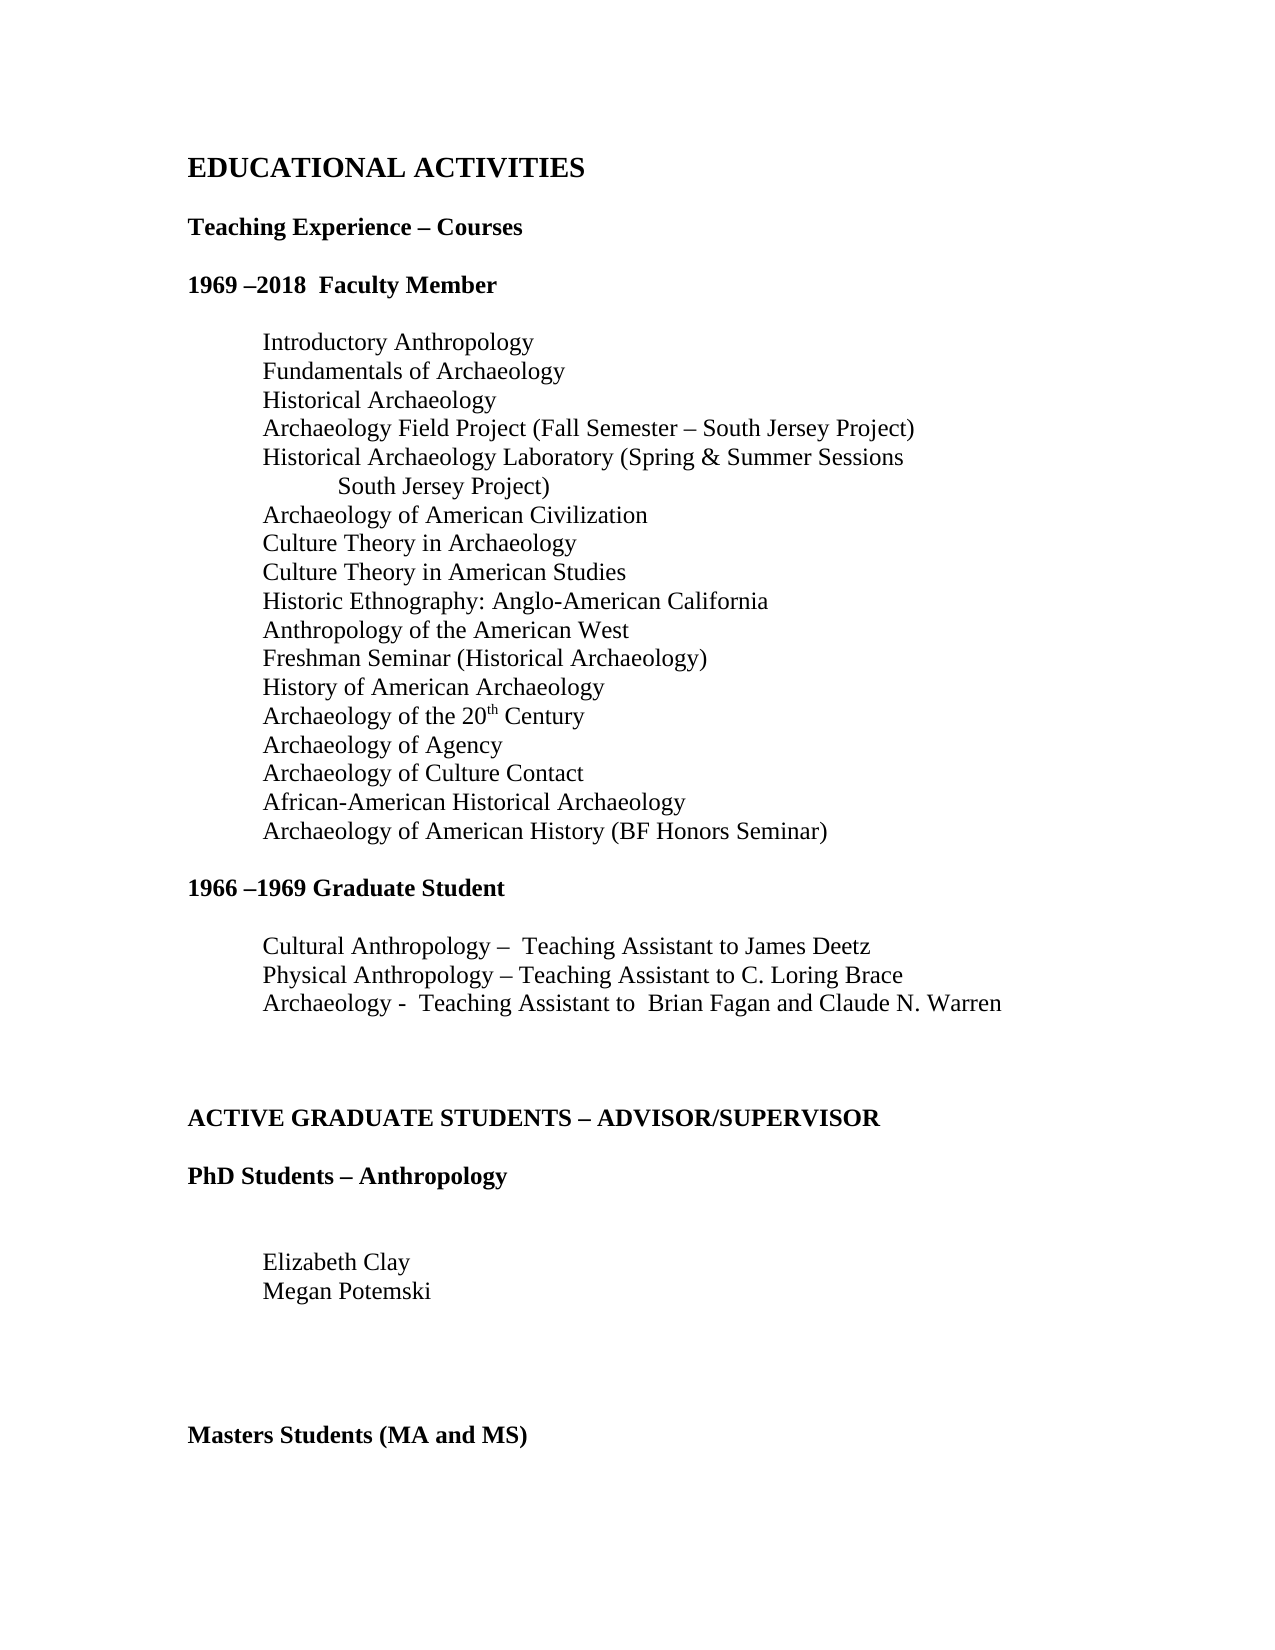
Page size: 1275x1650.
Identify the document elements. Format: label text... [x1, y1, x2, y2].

text Culture Theory in Archaeology [187, 528, 1087, 557]
text EDUCATIONAL ACTIVITIES [187, 150, 1087, 183]
text Masters Students (MA and MS) [187, 1420, 1087, 1448]
text Historic Ethnography: Anglo-American California [187, 586, 1087, 615]
text PhD Students – Anthropology [187, 1161, 1087, 1190]
text Anthropology of the American West [187, 615, 1087, 643]
text South Jersey Project) [187, 471, 1087, 500]
text Physical Anthropology – Teaching Assistant to C. Loring Brace [187, 960, 1087, 988]
text ACTIVE GRADUATE STUDENTS – ADVISOR/SUPERVISOR [187, 1103, 1087, 1132]
text Elizabeth Clay [187, 1247, 1087, 1276]
text Freshman Seminar (Historical Archaeology) [187, 643, 1087, 672]
text Historical Archaeology [187, 385, 1087, 413]
text 1966 –1969 Graduate Student [187, 873, 1087, 902]
text Fundamentals of Archaeology [187, 356, 1087, 385]
text Archaeology - Teaching Assistant to Brian Fagan and Claude N. Warren [187, 988, 1087, 1017]
text Archaeology of American History (BF Honors Seminar) [187, 816, 1087, 845]
text Introductory Anthropology [187, 327, 1087, 356]
text Archaeology of Culture Contact [187, 758, 1087, 787]
text History of American Archaeology [187, 672, 1087, 701]
text African-American Historical Archaeology [187, 787, 1087, 816]
text Archaeology of the 20th Century [187, 701, 1087, 730]
text Teaching Experience – Courses [187, 212, 1087, 241]
text 1969 –2018 Faculty Member [187, 270, 1087, 298]
text Megan Potemski [187, 1276, 1087, 1305]
text Historical Archaeology Laboratory (Spring & Summer Sessions [187, 442, 1087, 471]
text Archaeology of Agency [187, 730, 1087, 758]
text Culture Theory in American Studies [187, 557, 1087, 586]
text Cultural Anthropology – Teaching Assistant to James Deetz [187, 931, 1087, 960]
text Archaeology Field Project (Fall Semester – South Jersey Project) [187, 413, 1087, 442]
text Archaeology of American Civilization [187, 500, 1087, 528]
